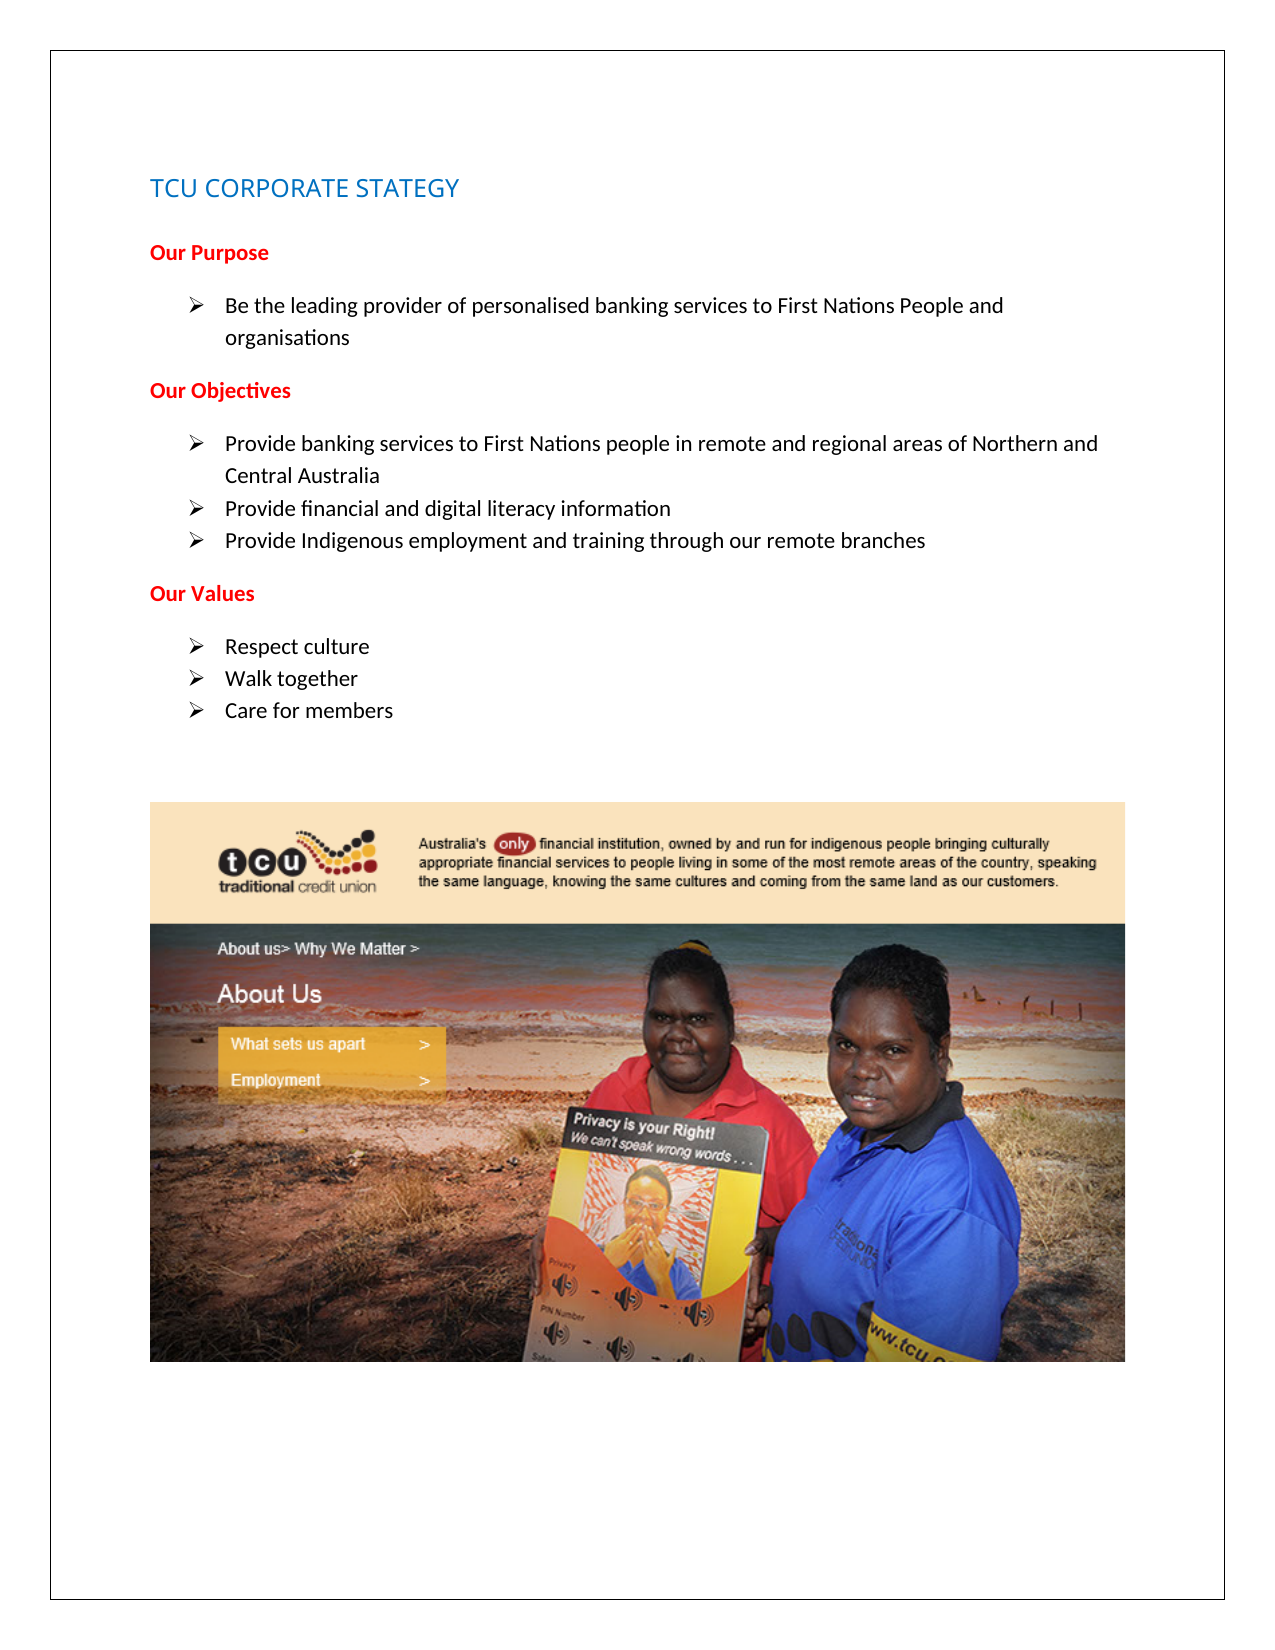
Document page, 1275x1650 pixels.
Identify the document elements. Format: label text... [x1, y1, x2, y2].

list Care for members [187, 696, 1125, 724]
list Respect culture [187, 632, 1125, 660]
text Our Purpose [150, 238, 1125, 266]
text Our Objectives [150, 376, 1125, 404]
list Provide Indigenous employment and training through our remote branches [187, 526, 1125, 554]
list Provide banking services to First Nations people in remote and regional areas of Northern and Central Australia [187, 429, 1125, 489]
subtitle TCU CORPORATE STATEGY [150, 171, 1125, 205]
picture [150, 802, 1125, 1362]
list Be the leading provider of personalised banking services to First Nations People and organisations [187, 291, 1125, 351]
list Provide financial and digital literacy information [187, 494, 1125, 522]
text Our Values [150, 579, 1125, 607]
list Walk together [187, 664, 1125, 692]
